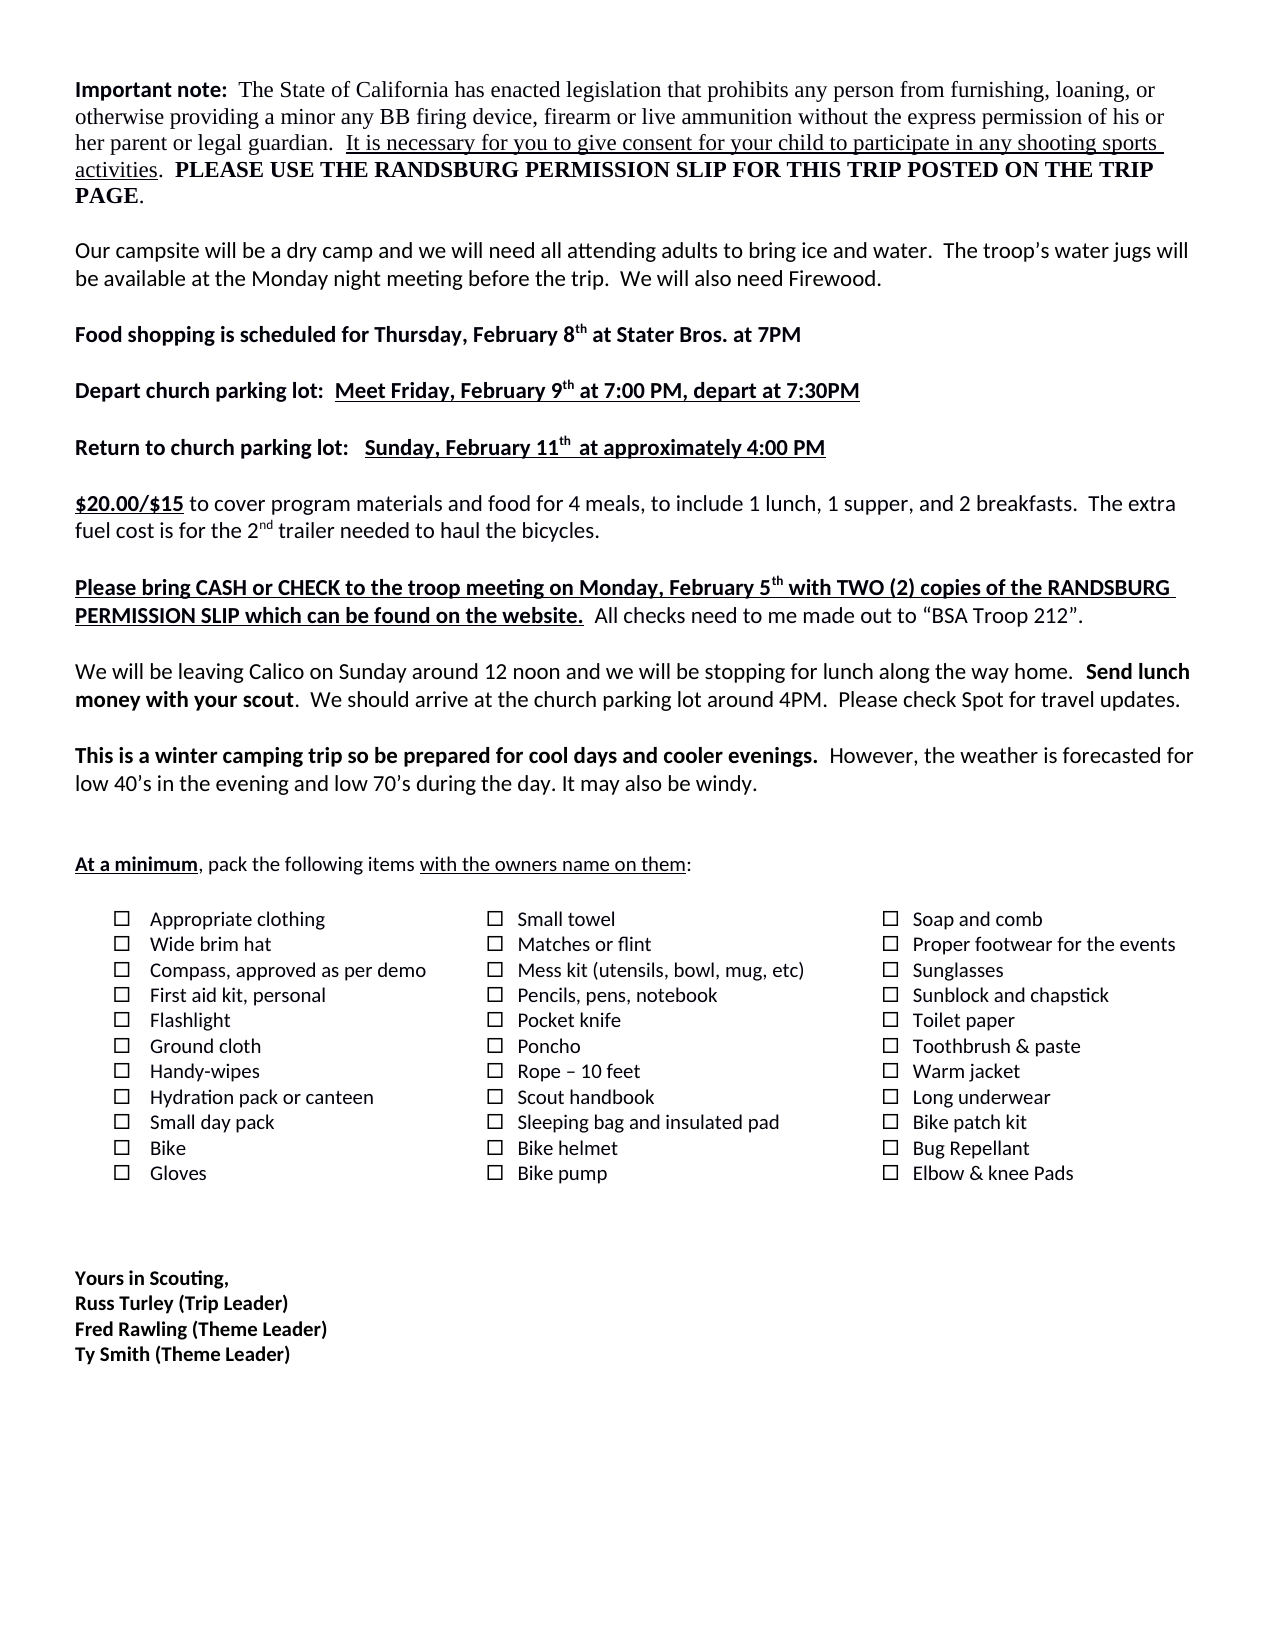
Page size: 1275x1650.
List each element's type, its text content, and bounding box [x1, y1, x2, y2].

text Fred Rawling (Theme Leader) [75, 1316, 1200, 1341]
table_header Appropriate clothing Wide brim hat Compass, approved as per demo First aid kit, personal Flashlight Ground cloth Handy-wipes Hydration pack or canteen Small day pack Bike Gloves [64, 906, 468, 1236]
text Please bring CASH or CHECK to the troop meeting on Monday, February 5th with TWO (2) copies of the RANDSBURG PERMISSION SLIP which can be found on the website. All checks need to me made out to “BSA Troop 212”. [75, 573, 1200, 629]
text Cost: $20.00/$15 to cover program materials and food for 4 meals, to include 1 lunch, 1 supper, and 2 breakfasts. The extra fuel cost is for the 2nd trailer needed to haul the bicycles. [0, 489, 1200, 545]
text This is a winter camping trip so be prepared for cool days and cooler evenings. However, the weather is forecasted for low 40’s in the evening and low 70’s during the day. It may also be windy. [75, 741, 1200, 797]
text Our campsite will be a dry camp and we will need all attending adults to bring ice and water. The troop’s water jugs will be available at the Monday night meeting before the trip. We will also need Firewood. [75, 236, 1200, 292]
text Yours in Scouting, [75, 1265, 1200, 1291]
text Important note: The State of California has enacted legislation that prohibits any person from furnishing, loaning, or otherwise providing a minor any BB firing device, firearm or live ammunition without the express permission of his or her parent or legal guardian. It is necessary for you to give consent for your child to participate in any shooting sports activities. PLEASE USE THE RANDSBURG PERMISSION SLIP FOR THIS TRIP POSTED ON THE TRIP PAGE. [75, 75, 1200, 208]
text Depart church parking lot: Meet Friday, February 9th at 7:00 PM, depart at 7:30PM [75, 377, 1200, 404]
table_header Small towel Matches or flint Mess kit (utensils, bowl, mug, etc) Pencils, pens, notebook Pocket knife Poncho Rope – 10 feet Scout handbook Sleeping bag and insulated pad Bike helmet Bike pump [469, 906, 864, 1236]
text Ty Smith (Theme Leader) [75, 1341, 1200, 1367]
text Russ Turley (Trip Leader) [75, 1291, 1200, 1316]
text We will be leaving Calico on Sunday around 12 noon and we will be stopping for lunch along the way home. Send lunch money with your scout. We should arrive at the church parking lot around 4PM. Please check Spot for travel updates. [75, 657, 1200, 713]
text Food shopping is scheduled for Thursday, February 8th at Stater Bros. at 7PM [75, 321, 1200, 348]
table_header Soap and comb Proper footwear for the events Sunglasses Sunblock and chapstick Toilet paper Toothbrush & paste Warm jacket Long underwear Bike patch kit Bug Repellant Elbow & knee Pads [864, 906, 1211, 1236]
text Return to church parking lot: Sunday, February 11th at approximately 4:00 PM [75, 433, 1200, 461]
text At a minimum, pack the following items with the owners name on them: [75, 851, 1200, 877]
